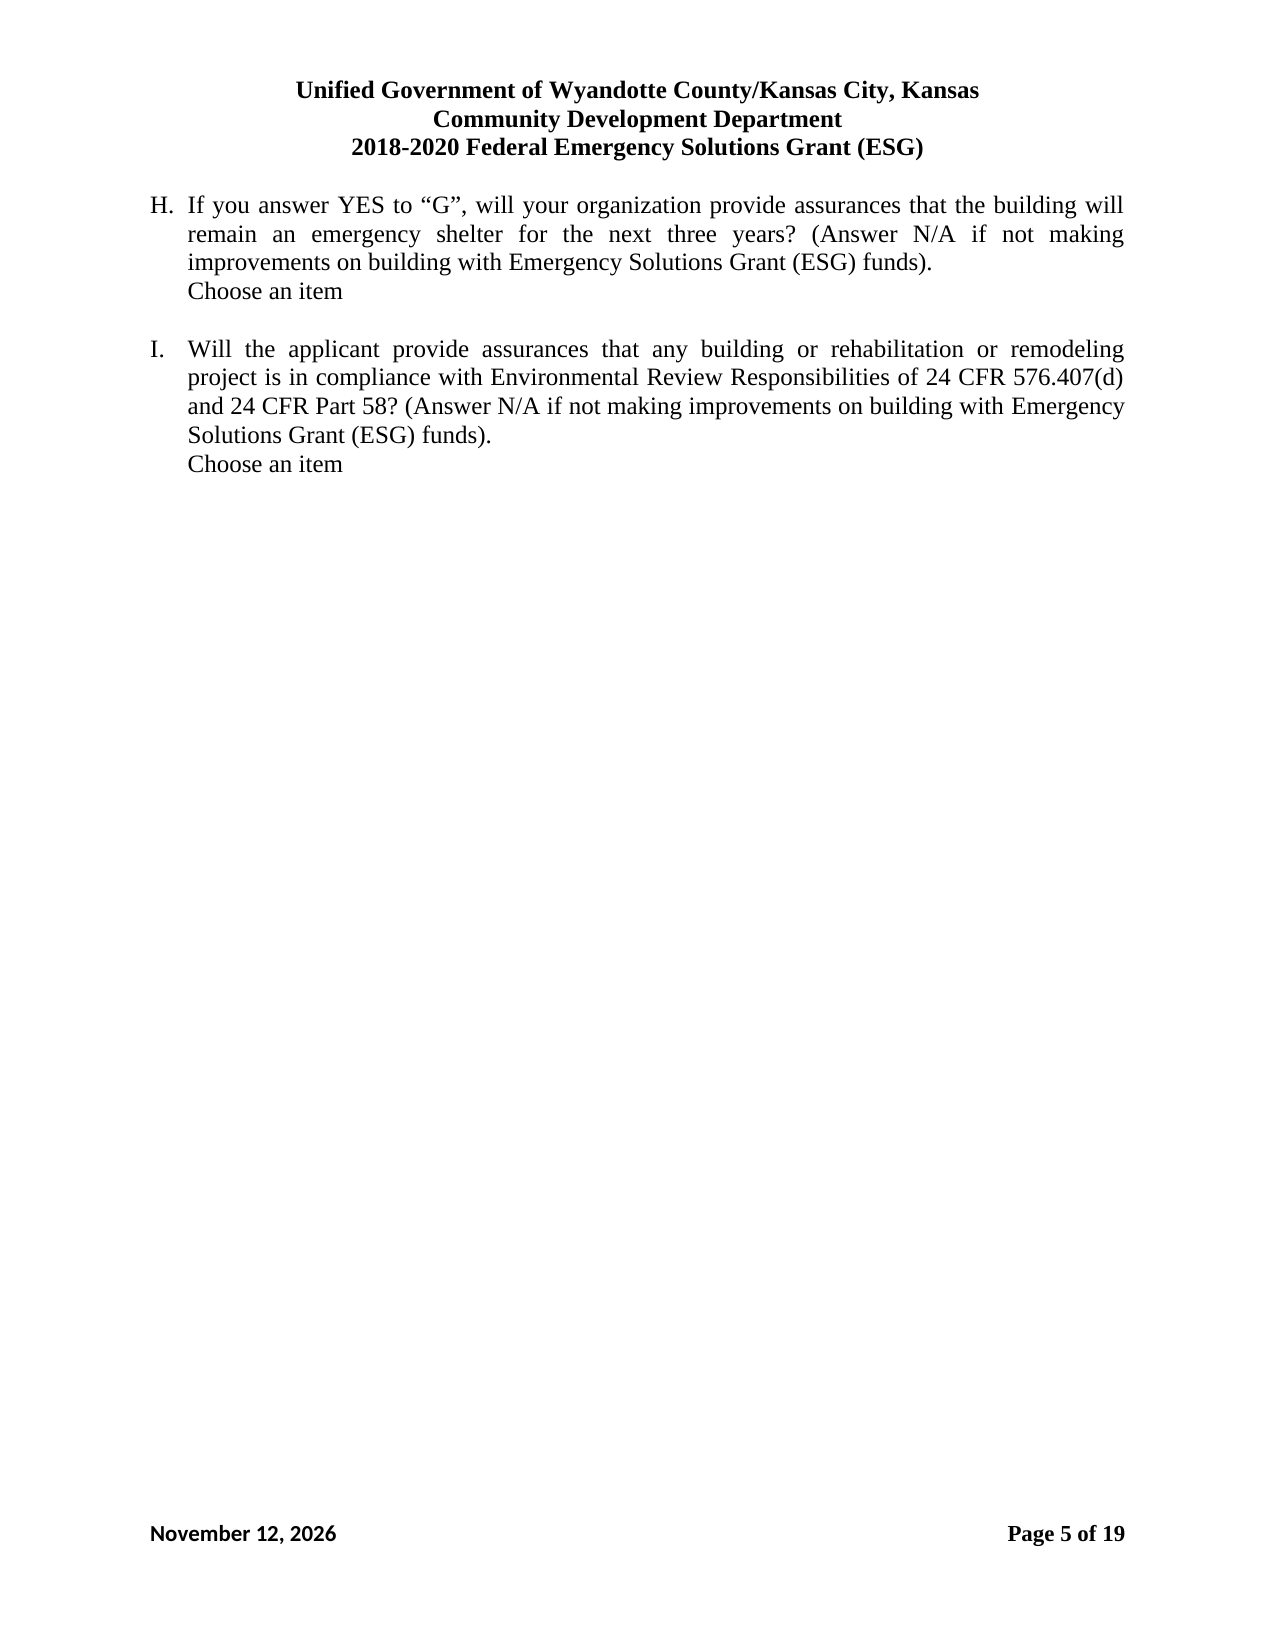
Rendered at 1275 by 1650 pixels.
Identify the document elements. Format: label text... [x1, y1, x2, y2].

list Will the applicant provide assurances that any building or rehabilitation or remodeling project is in compliance with Environmental Review Responsibilities of 24 CFR 576.407(d) and 24 CFR Part 58? (Answer N/A if not making improvements on building with Emergency Solutions Grant (ESG) funds). [150, 334, 1125, 449]
list If you answer YES to “G”, will your organization provide assurances that the building will remain an emergency shelter for the next three years? (Answer N/A if not making improvements on building with Emergency Solutions Grant (ESG) funds). [150, 190, 1125, 276]
